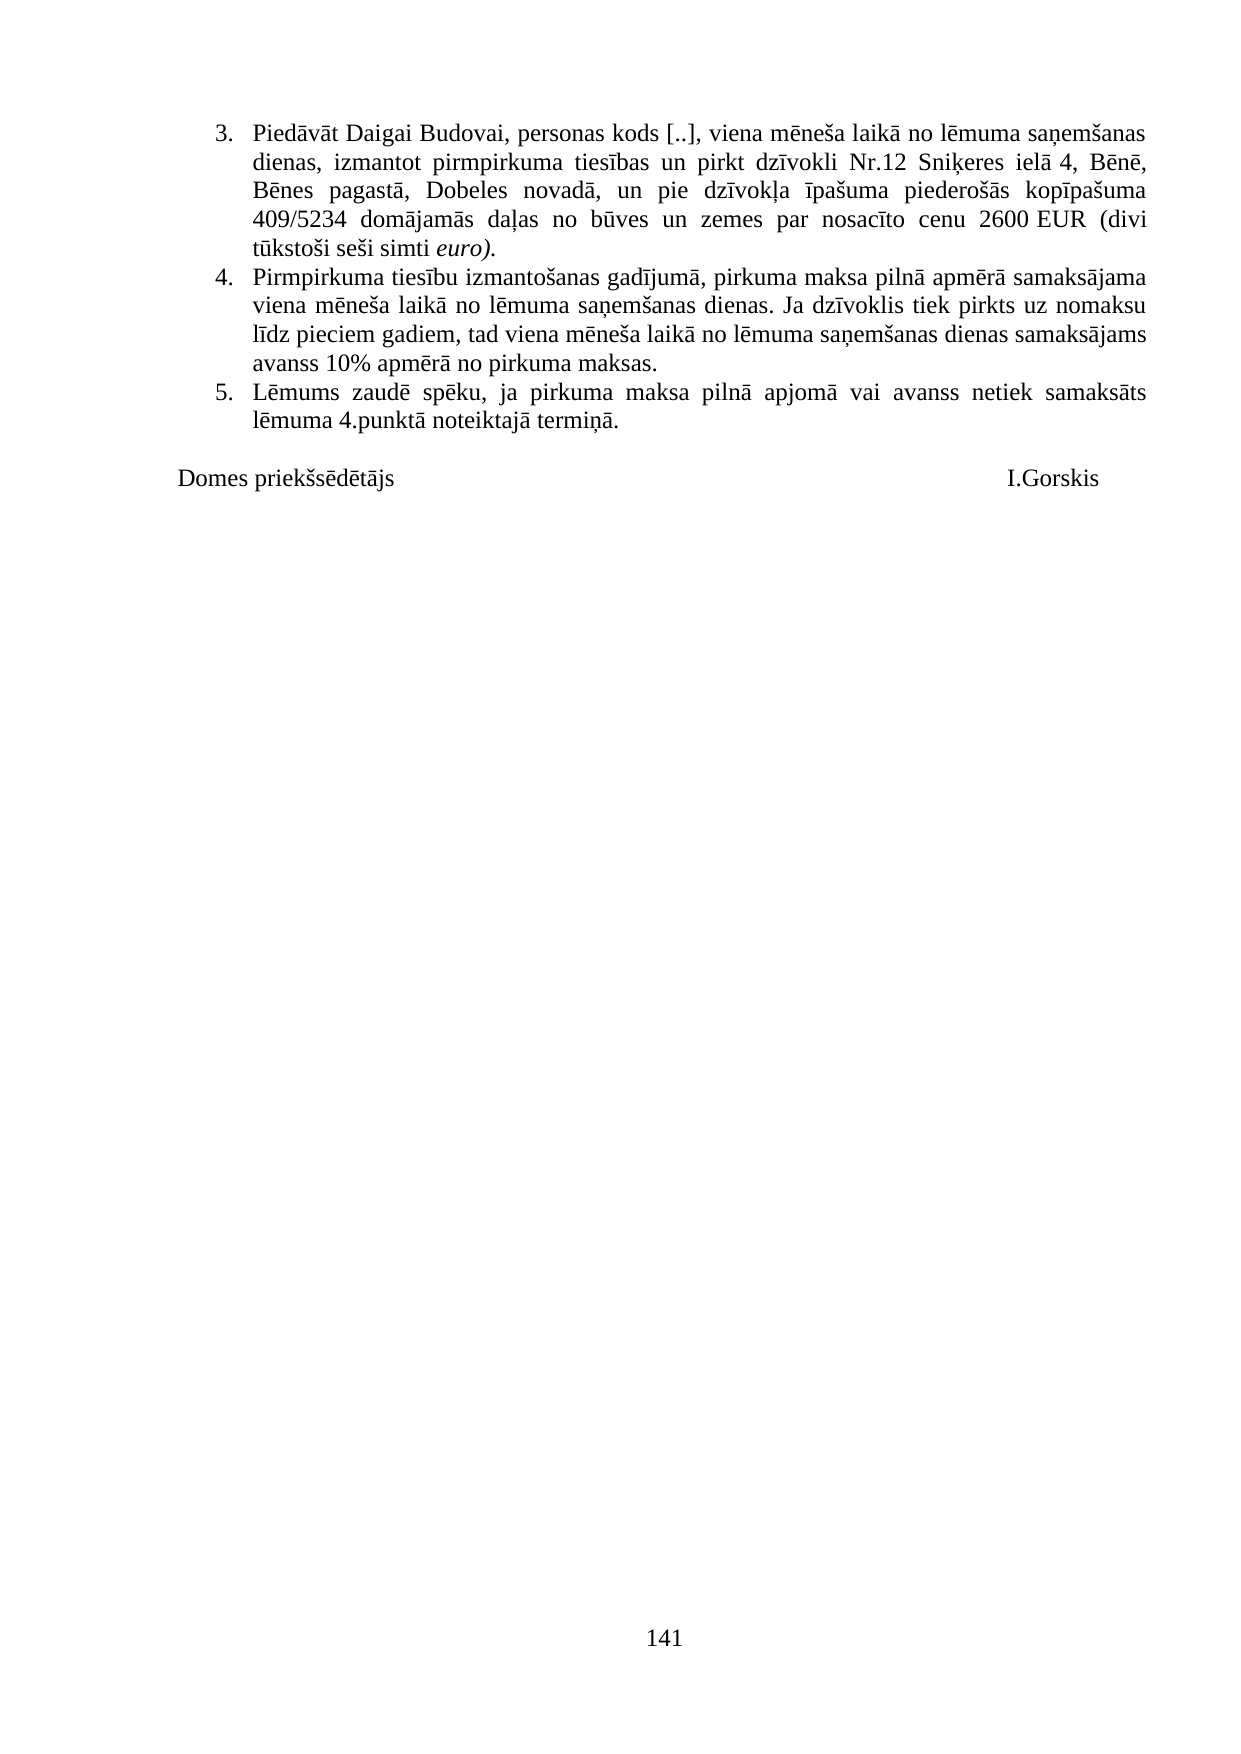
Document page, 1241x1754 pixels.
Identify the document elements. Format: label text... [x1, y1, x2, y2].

list Pirmpirkuma tiesību izmantošanas gadījumā, pirkuma maksa pilnā apmērā samaksājama viena mēneša laikā no lēmuma saņemšanas dienas. Ja dzīvoklis tiek pirkts uz nomaksu līdz pieciem gadiem, tad viena mēneša laikā no lēmuma saņemšanas dienas samaksājams avanss 10% apmērā no pirkuma maksas. [215, 262, 1147, 377]
list Lēmums zaudē spēku, ja pirkuma maksa pilnā apjomā vai avanss netiek samaksāts lēmuma 4.punktā noteiktajā termiņā. [215, 377, 1147, 434]
list Piedāvāt Daigai Budovai, personas kods [..], viena mēneša laikā no lēmuma saņemšanas dienas, izmantot pirmpirkuma tiesības un pirkt dzīvokli Nr.12 Sniķeres ielā 4, Bēnē, Bēnes pagastā, Dobeles novadā, un pie dzīvokļa īpašuma piederošās kopīpašuma 409/5234 domājamās daļas no būves un zemes par nosacīto cenu 2600 EUR (divi tūkstoši seši simti euro). [215, 118, 1147, 262]
text Domes priekšsēdētājs I.Gorskis [177, 463, 1224, 492]
